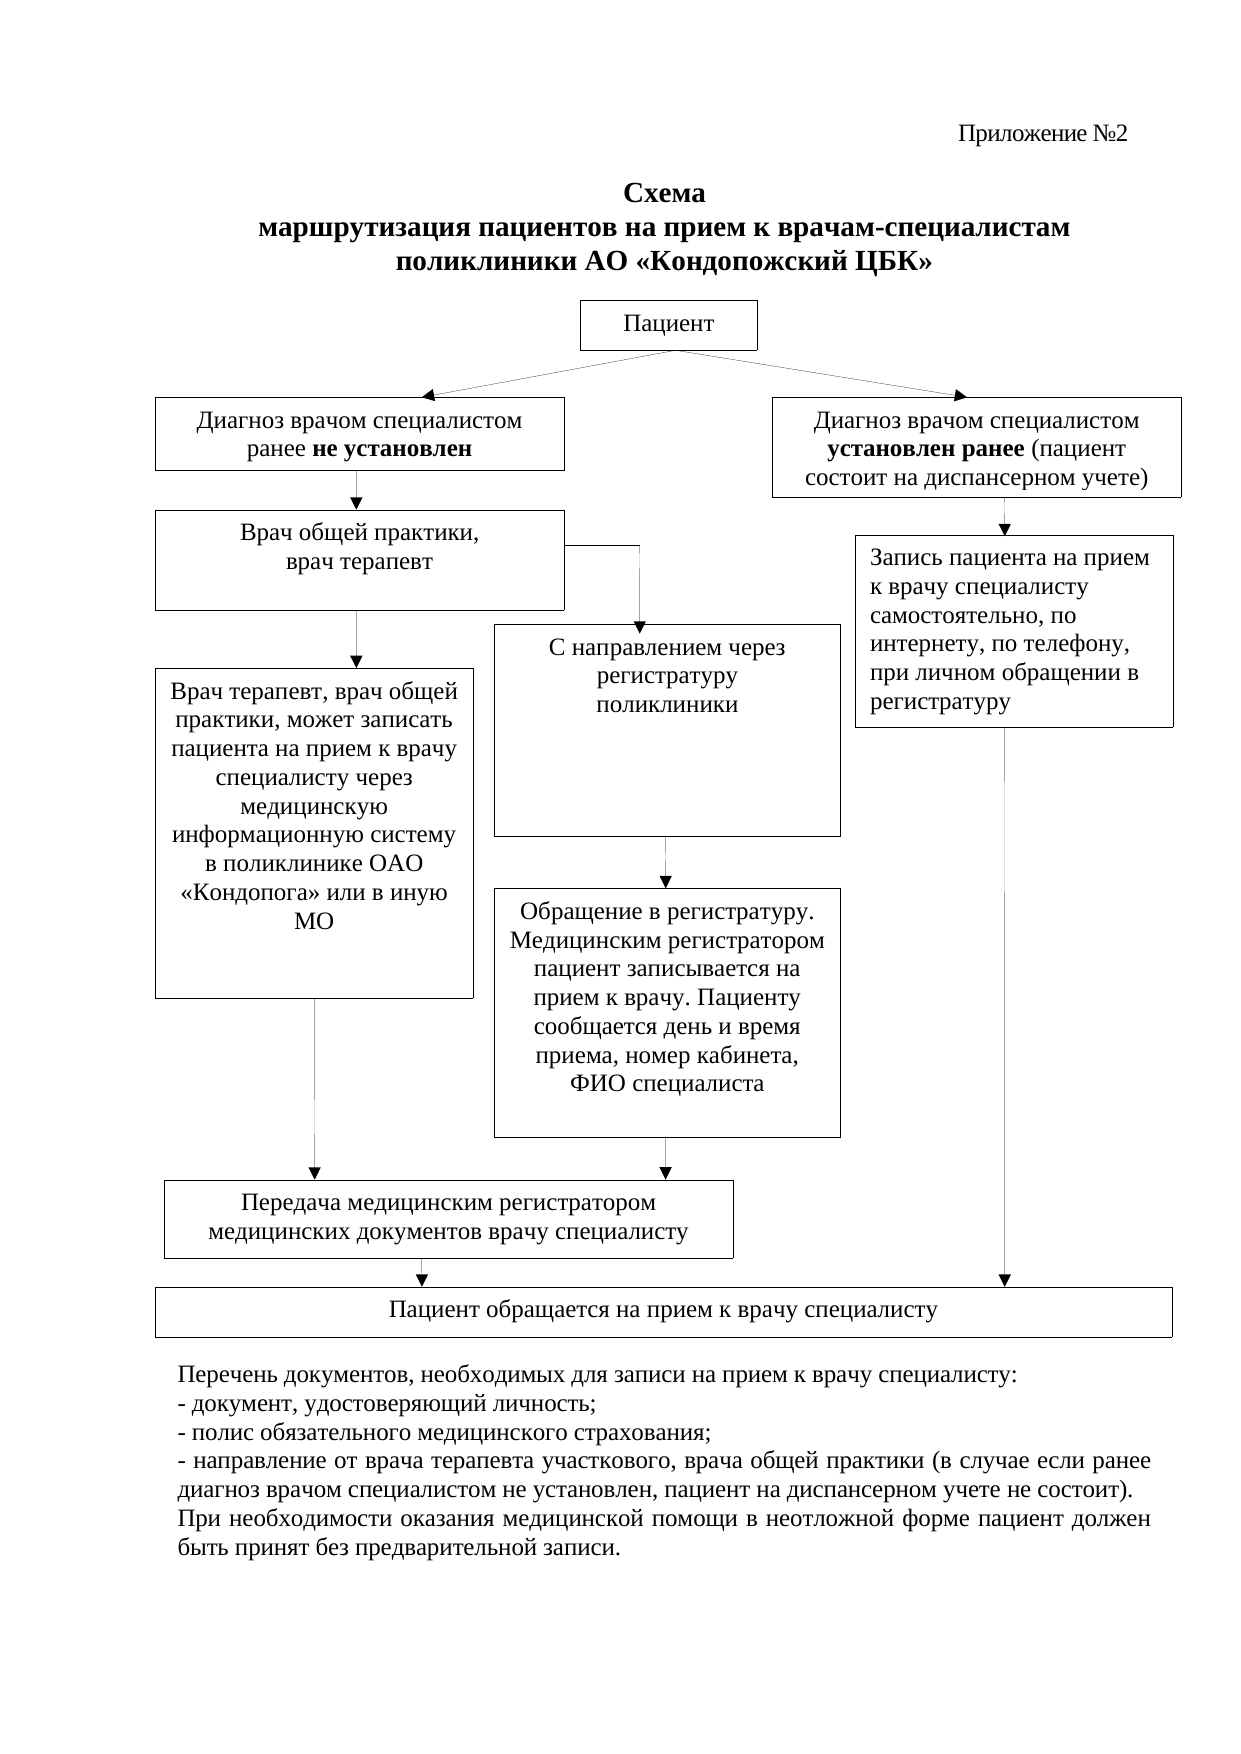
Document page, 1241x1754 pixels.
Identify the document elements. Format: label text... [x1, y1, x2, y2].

text Схема [177, 176, 1152, 209]
text При необходимости оказания медицинской помощи в неотложной форме пациент должен быть принят без предварительной записи. [177, 1503, 1152, 1561]
text - направление от врача терапевта участкового, врача общей практики (в случае если ранее диагноз врачом специалистом не установлен, пациент на диспансерном учете не состоит). [177, 1446, 1152, 1503]
text Перечень документов, необходимых для записи на прием к врачу специалисту: [177, 1359, 1152, 1388]
text - полис обязательного медицинского страхования; [177, 1417, 1152, 1446]
text - документ, удостоверяющий личность; [177, 1388, 1152, 1417]
text поликлиники АО «Кондопожский ЦБК» [177, 243, 1152, 276]
text маршрутизация пациентов на прием к врачам-специалистам [177, 209, 1152, 243]
text Приложение №2 [177, 118, 1152, 147]
